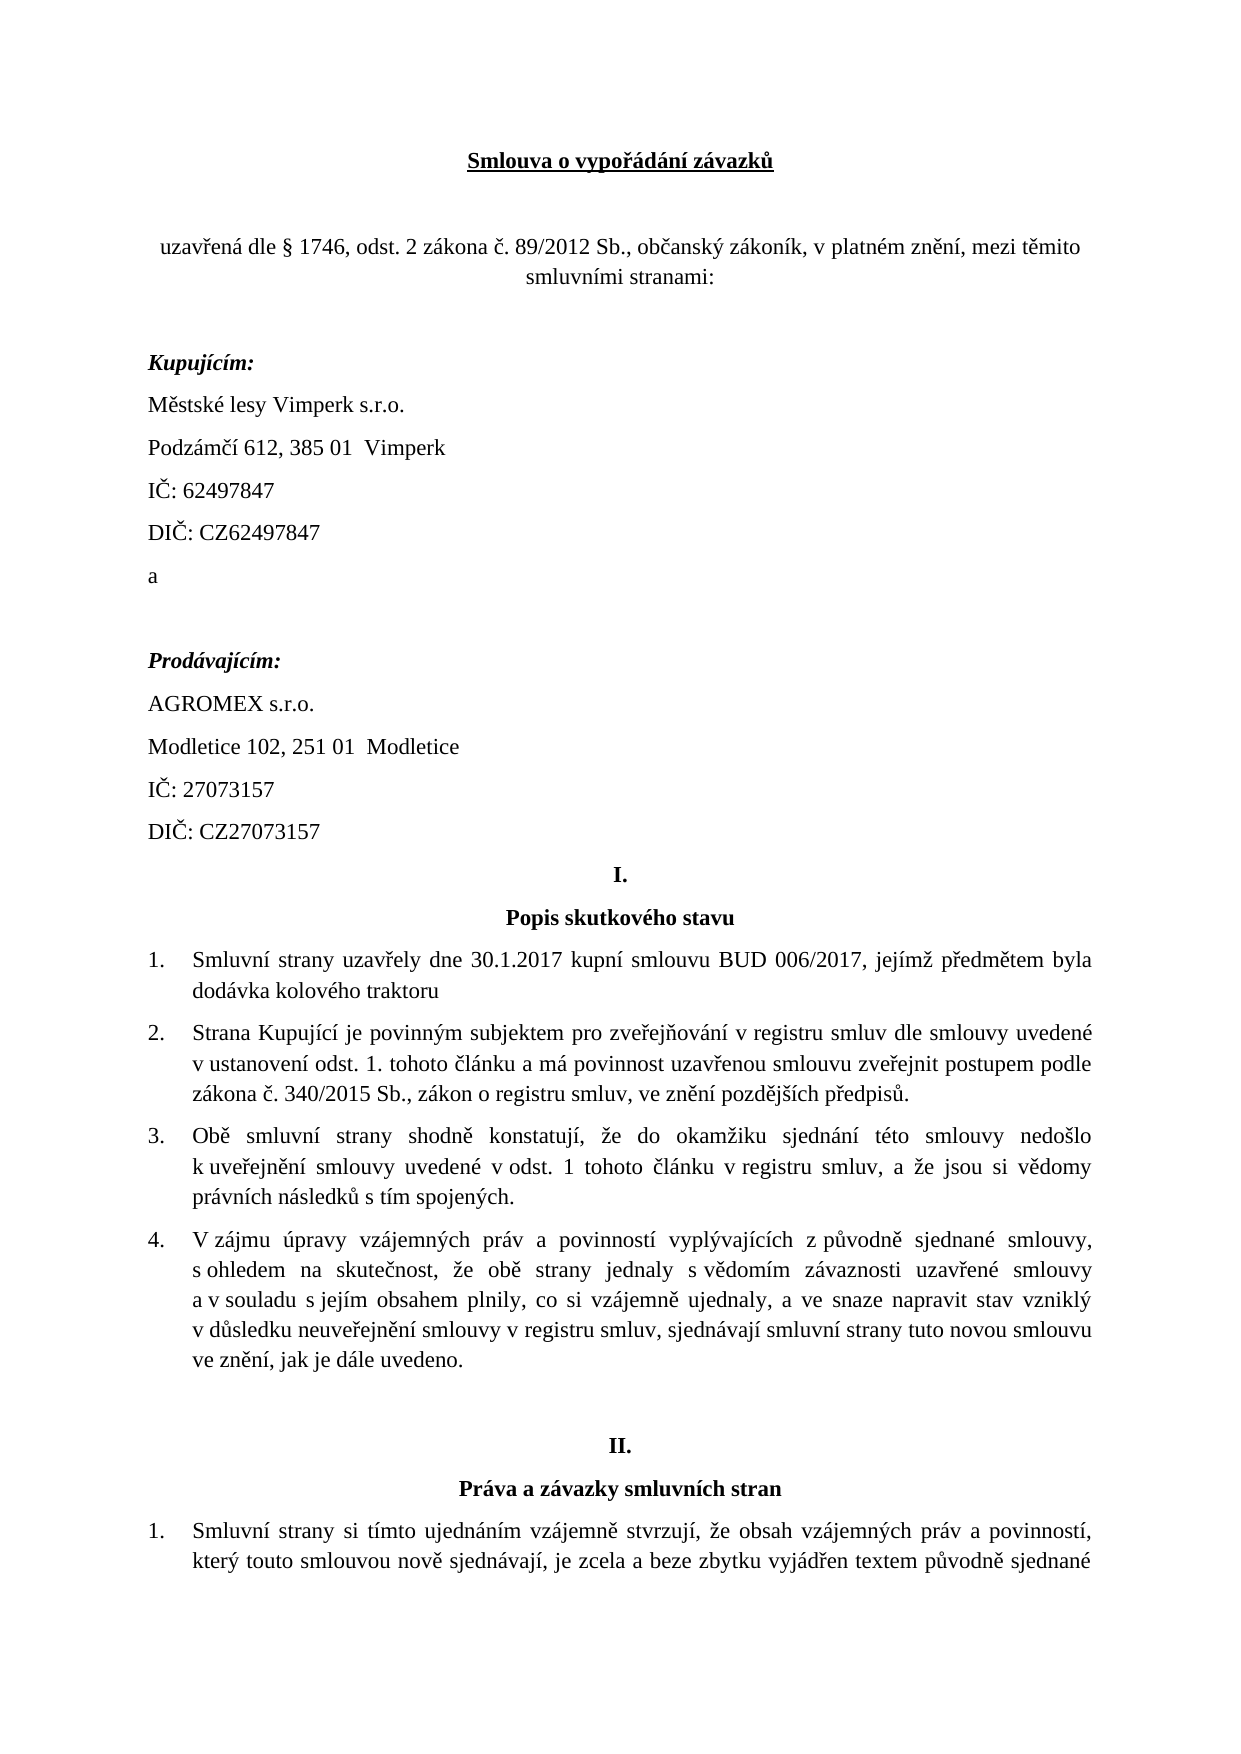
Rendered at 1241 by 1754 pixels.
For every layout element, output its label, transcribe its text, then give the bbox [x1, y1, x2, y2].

list Podzámčí 612, 385 01 Vimperk [148, 434, 1093, 460]
list a [148, 562, 1093, 588]
list DIČ: CZ27073157 [148, 818, 1093, 845]
list Strana Kupující je povinným subjektem pro zveřejňování v registru smluv dle smlouvy uvedené v ustanovení odst. 1. tohoto článku a má povinnost uzavřenou smlouvu zveřejnit postupem podle zákona č. 340/2015 Sb., zákon o registru smluv, ve znění pozdějších předpisů. [148, 1019, 1093, 1106]
list Modletice 102, 251 01 Modletice [148, 733, 1093, 759]
list IČ: 62497847 [148, 477, 1093, 503]
text I. [148, 861, 1093, 887]
text uzavřená dle § 1746, odst. 2 zákona č. 89/2012 Sb., občanský zákoník, v platném znění, mezi těmito smluvními stranami: [148, 233, 1093, 289]
text II. [148, 1432, 1093, 1458]
list AGROMEX s.r.o. [148, 690, 1093, 717]
list V zájmu úpravy vzájemných práv a povinností vyplývajících z původně sjednané smlouvy, s ohledem na skutečnost, že obě strany jednaly s vědomím závaznosti uzavřené smlouvy a v souladu s jejím obsahem plnily, co si vzájemně ujednaly, a ve snaze napravit stav vzniklý v důsledku neuveřejnění smlouvy v registru smluv, sjednávají smluvní strany tuto novou smlouvu ve znění, jak je dále uvedeno. [148, 1226, 1093, 1373]
list Prodávajícím: [148, 648, 1093, 674]
title Smlouva o vypořádání závazků [148, 148, 1093, 174]
list Kupujícím: [148, 349, 1093, 375]
list Obě smluvní strany shodně konstatují, že do okamžiku sjednání této smlouvy nedošlo k uveřejnění smlouvy uvedené v odst. 1 tohoto článku v registru smluv, a že jsou si vědomy právních následků s tím spojených. [148, 1123, 1093, 1209]
list Městské lesy Vimperk s.r.o. [148, 391, 1093, 418]
list Smluvní strany uzavřely dne 30.1.2017 kupní smlouvu BUD 006/2017, jejímž předmětem byla dodávka kolového traktoru [148, 947, 1093, 1003]
text Popis skutkového stavu [148, 904, 1093, 930]
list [148, 1517, 1093, 1574]
text Práva a závazky smluvních stran [148, 1475, 1093, 1501]
list DIČ: CZ62497847 [148, 519, 1093, 546]
list IČ: 27073157 [148, 776, 1093, 802]
